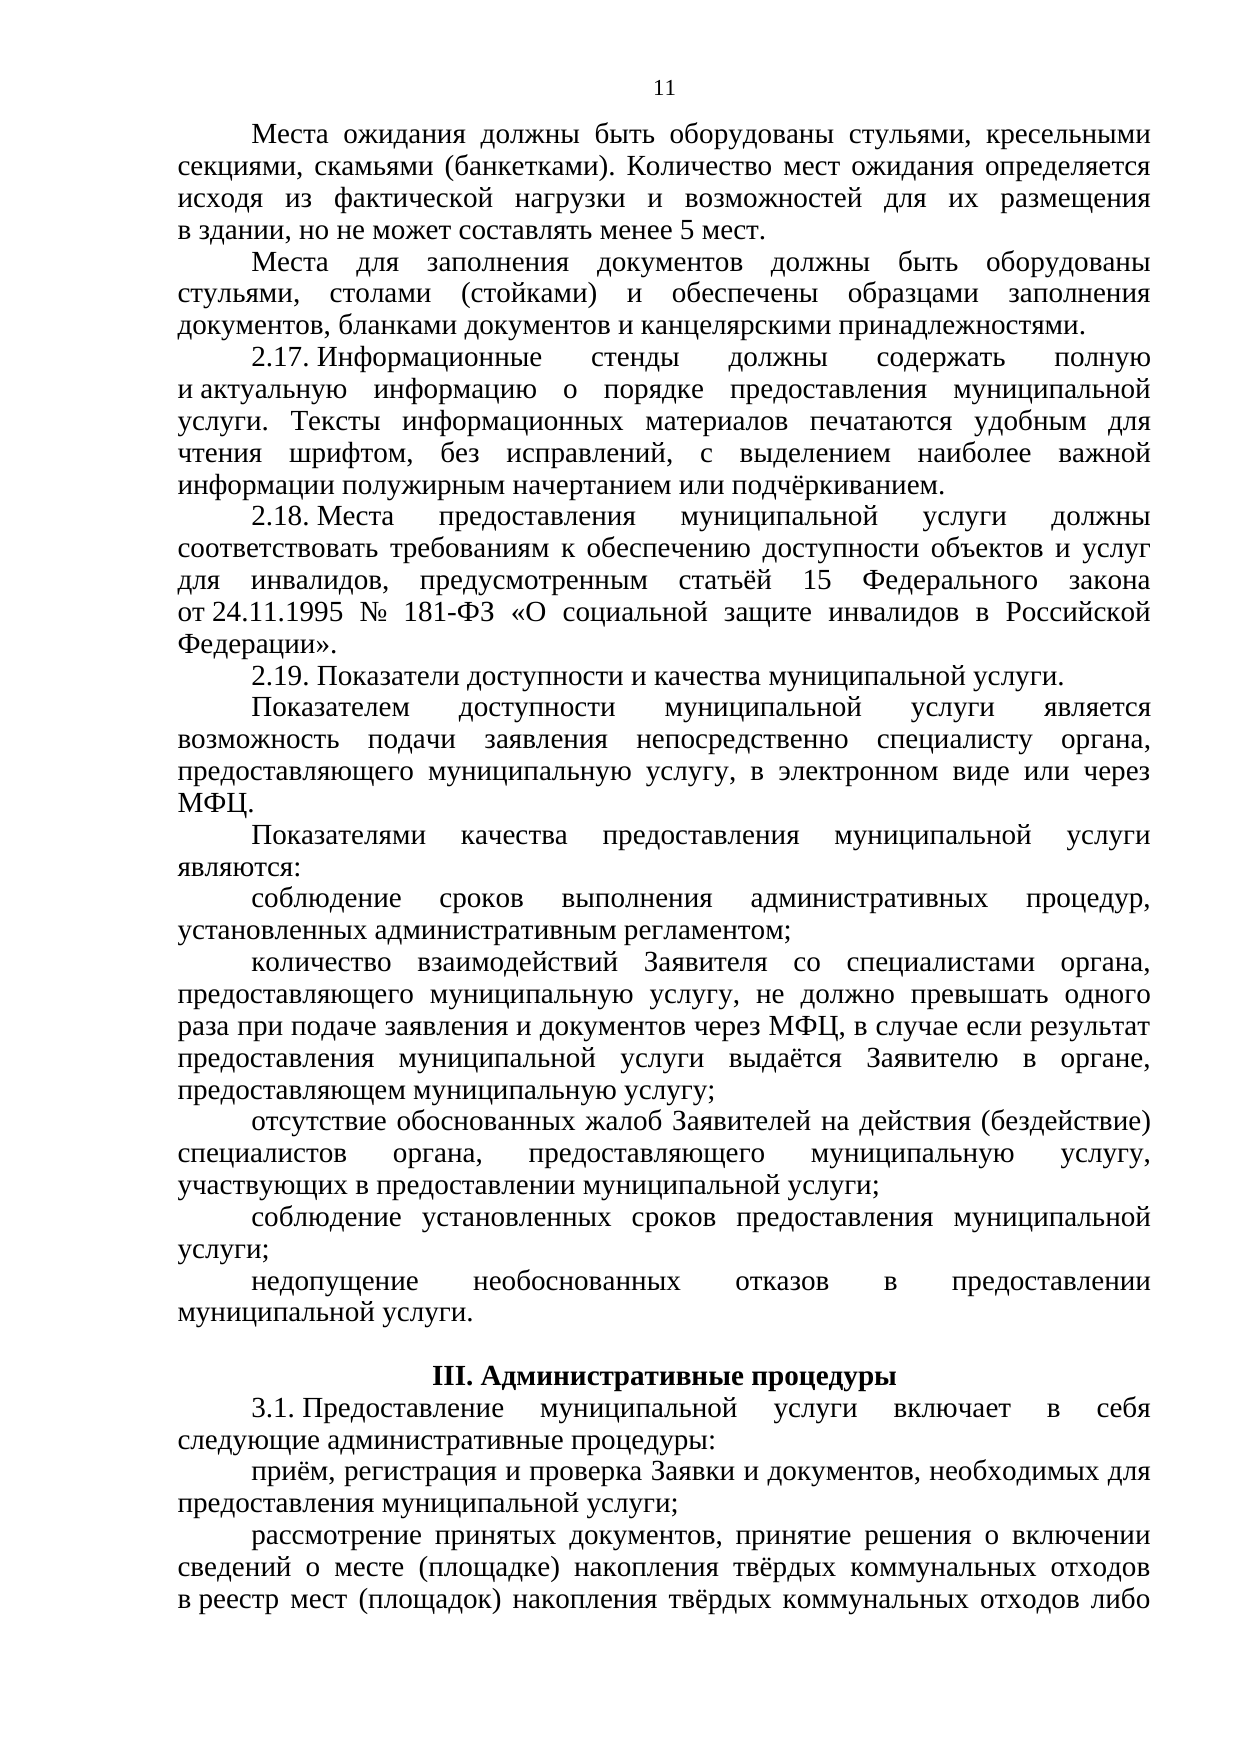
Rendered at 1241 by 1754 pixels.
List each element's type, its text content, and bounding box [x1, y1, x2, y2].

title 3.1. Предоставление муниципальной услуги включает в себя следующие административные процедуры: [177, 1392, 1152, 1455]
title приём, регистрация и проверка Заявки и документов, необходимых для предоставления муниципальной услуги; [177, 1455, 1152, 1519]
text 2.17. Информационные стенды должны содержать полную и актуальную информацию о порядке предоставления муниципальной услуги. Тексты информационных материалов печатаются удобным для чтения шрифтом, без исправлений, с выделением наиболее важной информации полужирным начертанием или подчёркиванием. [177, 341, 1152, 500]
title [177, 1519, 1152, 1614]
text соблюдение установленных сроков предоставления муниципальной услуги; [177, 1201, 1152, 1264]
text 2.19. Показатели доступности и качества муниципальной услуги. [177, 659, 1152, 691]
text Показателем доступности муниципальной услуги является возможность подачи заявления непосредственно специалисту органа, предоставляющего муниципальную услугу, в электронном виде или через МФЦ. [177, 691, 1152, 819]
text Места для заполнения документов должны быть оборудованы стульями, столами (стойками) и обеспечены образцами заполнения документов, бланками документов и канцелярскими принадлежностями. [177, 246, 1152, 341]
text недопущение необоснованных отказов в предоставлении муниципальной услуги. [177, 1264, 1152, 1328]
text 2.18. Места предоставления муниципальной услуги должны соответствовать требованиям к обеспечению доступности объектов и услуг для инвалидов, предусмотренным статьёй 15 Федерального закона от 24.11.1995 № 181-ФЗ «О социальной защите инвалидов в Российской Федерации». [177, 500, 1152, 659]
text соблюдение сроков выполнения административных процедур, установленных административным регламентом; [177, 882, 1152, 946]
title III. Административные процедуры [177, 1360, 1152, 1392]
text количество взаимодействий Заявителя со специалистами органа, предоставляющего муниципальную услугу, не должно превышать одного раза при подаче заявления и документов через МФЦ, в случае если результат предоставления муниципальной услуги выдаётся Заявителю в органе, предоставляющем муниципальную услугу; [177, 946, 1152, 1105]
text Показателями качества предоставления муниципальной услуги являются: [177, 819, 1152, 882]
text отсутствие обоснованных жалоб Заявителей на действия (бездействие) специалистов органа, предоставляющего муниципальную услугу, участвующих в предоставлении муниципальной услуги; [177, 1105, 1152, 1201]
text Места ожидания должны быть оборудованы стульями, кресельными секциями, скамьями (банкетками). Количество мест ожидания определяется исходя из фактической нагрузки и возможностей для их размещения в здании, но не может составлять менее 5 мест. [177, 118, 1152, 246]
